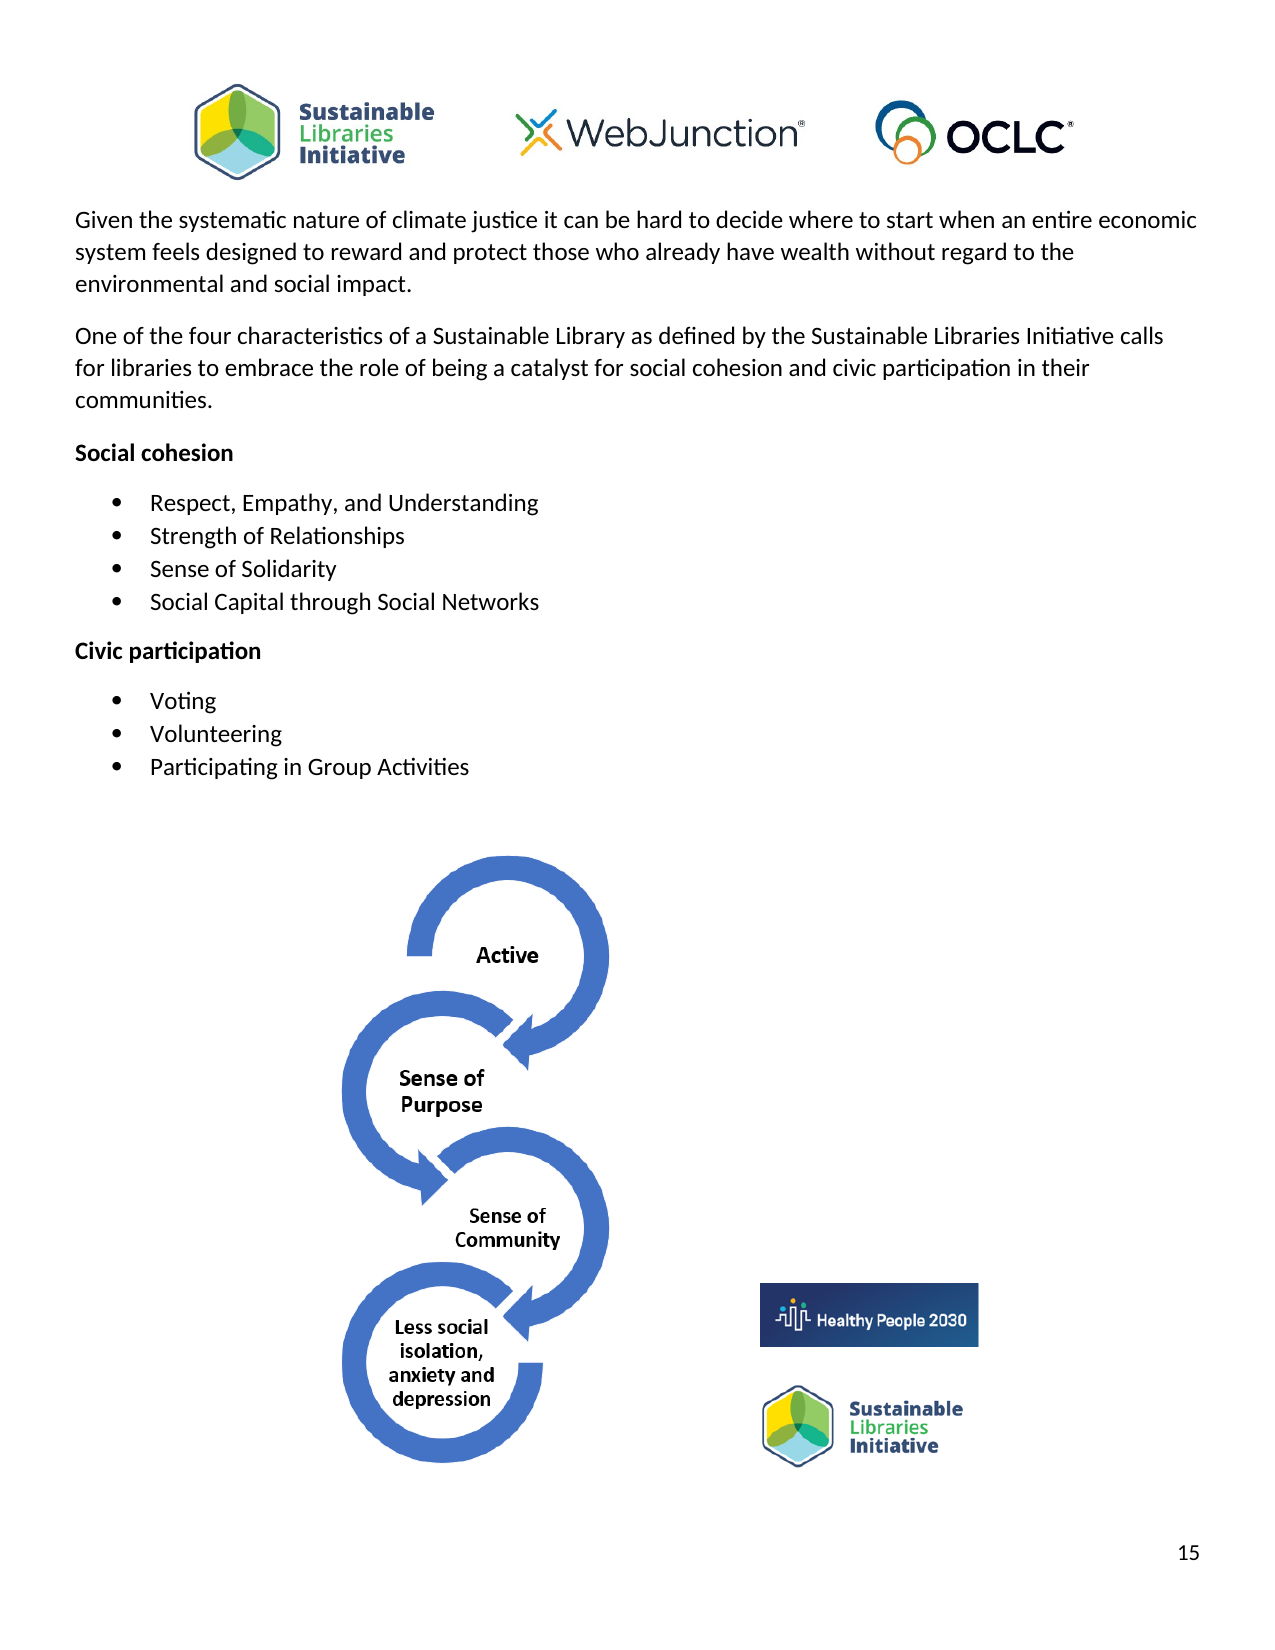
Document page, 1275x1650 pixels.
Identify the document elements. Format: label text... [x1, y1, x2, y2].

list Strength of Relationships [112, 520, 1200, 550]
text Given the systematic nature of climate justice it can be hard to decide where to start when an entire economic system feels designed to reward and protect those who already have wealth without regard to the environmental and social impact. [75, 204, 1200, 298]
list Participating in Group Activities [112, 751, 1200, 781]
text One of the four characteristics of a Sustainable Library as defined by the Sustainable Libraries Initiative calls for libraries to embrace the role of being a catalyst for social cohesion and civic participation in their communities. [75, 321, 1200, 415]
list Volunteering [112, 718, 1200, 748]
list Social Capital through Social Networks [112, 586, 1200, 616]
list Respect, Empathy, and Understanding [112, 487, 1200, 517]
list Sense of Solidarity [112, 553, 1200, 583]
picture [161, 75, 1114, 185]
list Voting [112, 685, 1200, 715]
picture [281, 849, 994, 1477]
text Social cohesion [75, 437, 1200, 468]
text Civic participation [75, 635, 1200, 666]
